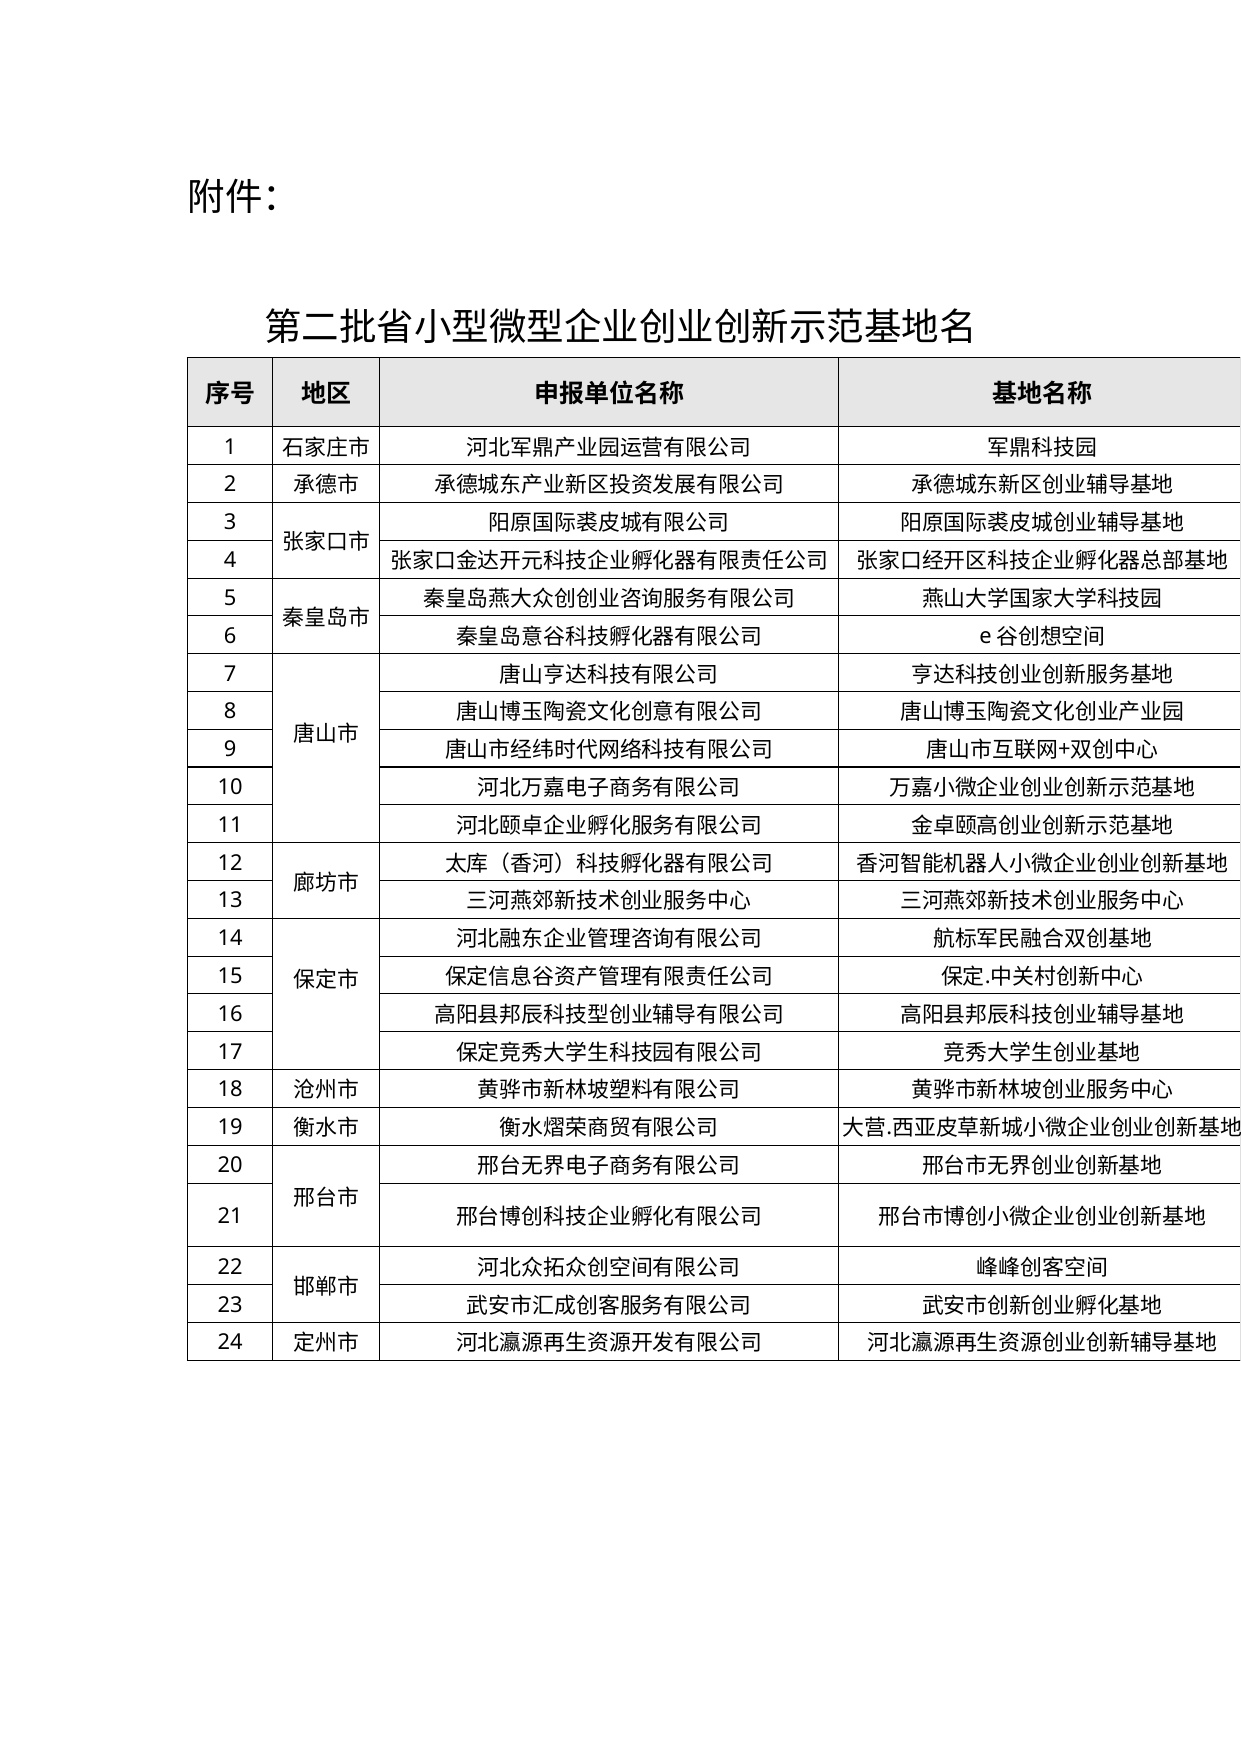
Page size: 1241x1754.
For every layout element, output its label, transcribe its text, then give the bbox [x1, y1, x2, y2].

table_cell 20 [188, 1146, 272, 1182]
table_cell 邢台市无界创业创新基地 [839, 1146, 1240, 1182]
table_cell 黄骅市新林坡塑料有限公司 [380, 1070, 838, 1107]
table_cell 19 [188, 1108, 272, 1144]
table_cell 石家庄市 [273, 427, 379, 464]
table_cell 河北瀛源再生资源开发有限公司 [380, 1323, 838, 1360]
table_cell 1 [188, 427, 272, 464]
table_cell 秦皇岛燕大众创创业咨询服务有限公司 [380, 579, 838, 615]
table_cell 河北万嘉电子商务有限公司 [380, 768, 838, 804]
table_cell 21 [188, 1184, 272, 1246]
table_cell 6 [188, 616, 272, 653]
table_cell 5 [188, 579, 272, 615]
table_cell 邯郸市 [273, 1247, 379, 1322]
table_cell 承德城东产业新区投资发展有限公司 [380, 465, 838, 502]
table_cell 河北军鼎产业园运营有限公司 [380, 427, 838, 464]
table_cell 阳原国际裘皮城创业辅导基地 [839, 503, 1240, 539]
table_cell 燕山大学国家大学科技园 [839, 579, 1240, 615]
table_cell 保定信息谷资产管理有限责任公司 [380, 957, 838, 993]
table_cell 阳原国际裘皮城有限公司 [380, 503, 838, 539]
table_cell 唐山亨达科技有限公司 [380, 654, 838, 691]
table_cell 12 [188, 843, 272, 880]
table_cell 保定.中关村创新中心 [839, 957, 1240, 993]
table_cell 保定竞秀大学生科技园有限公司 [380, 1032, 838, 1069]
table_cell 13 [188, 881, 272, 918]
table_cell 9 [188, 730, 272, 766]
table_cell 7 [188, 654, 272, 691]
table_header 地区 [273, 358, 379, 426]
table_cell 定州市 [273, 1323, 379, 1360]
table_cell 竞秀大学生创业基地 [839, 1032, 1240, 1069]
table_cell 河北颐卓企业孵化服务有限公司 [380, 805, 838, 842]
table_cell 承德城东新区创业辅导基地 [839, 465, 1240, 502]
table_cell 张家口经开区科技企业孵化器总部基地 [839, 541, 1240, 577]
table_cell 峰峰创客空间 [839, 1247, 1240, 1284]
table_cell 10 [188, 768, 272, 804]
table_cell 军鼎科技园 [839, 427, 1240, 464]
table_cell 邢台博创科技企业孵化有限公司 [380, 1184, 838, 1246]
table_cell 唐山市经纬时代网络科技有限公司 [380, 730, 838, 766]
table_cell 万嘉小微企业创业创新示范基地 [839, 768, 1240, 804]
table_cell 三河燕郊新技术创业服务中心 [839, 881, 1240, 918]
table_cell 秦皇岛意谷科技孵化器有限公司 [380, 616, 838, 653]
table_cell 航标军民融合双创基地 [839, 919, 1240, 956]
table_cell 唐山博玉陶瓷文化创业产业园 [839, 692, 1240, 729]
table_cell 24 [188, 1323, 272, 1360]
table_cell 沧州市 [273, 1070, 379, 1107]
table_cell e谷创想空间 [839, 616, 1240, 653]
table_cell 邢台市 [273, 1146, 379, 1246]
table_cell 唐山博玉陶瓷文化创意有限公司 [380, 692, 838, 729]
table_cell 廊坊市 [273, 843, 379, 918]
table_cell 17 [188, 1032, 272, 1069]
table_cell 大营.西亚皮草新城小微企业创业创新基地 [839, 1108, 1240, 1144]
table_cell 金卓颐高创业创新示范基地 [839, 805, 1240, 842]
text 第二批省小型微型企业创业创新示范基地名 [187, 292, 1053, 357]
table_cell 唐山市 [273, 654, 379, 842]
table_cell 8 [188, 692, 272, 729]
table_cell 武安市汇成创客服务有限公司 [380, 1285, 838, 1322]
table_cell 亨达科技创业创新服务基地 [839, 654, 1240, 691]
table_cell 2 [188, 465, 272, 502]
table_cell 河北众拓众创空间有限公司 [380, 1247, 838, 1284]
table_cell 高阳县邦辰科技创业辅导基地 [839, 994, 1240, 1031]
table_cell 高阳县邦辰科技型创业辅导有限公司 [380, 994, 838, 1031]
table_cell 3 [188, 503, 272, 539]
table_cell 邢台市博创小微企业创业创新基地 [839, 1184, 1240, 1246]
table_cell 三河燕郊新技术创业服务中心 [380, 881, 838, 918]
table_header 基地名称 [839, 358, 1240, 426]
table_cell 张家口市 [273, 503, 379, 577]
table_cell 衡水市 [273, 1108, 379, 1144]
table_cell 河北瀛源再生资源创业创新辅导基地 [839, 1323, 1240, 1360]
table_cell 14 [188, 919, 272, 956]
table_cell 11 [188, 805, 272, 842]
table_cell 15 [188, 957, 272, 993]
text 附件： [187, 162, 1053, 227]
table_cell 河北融东企业管理咨询有限公司 [380, 919, 838, 956]
table_cell 衡水熠荣商贸有限公司 [380, 1108, 838, 1144]
table_cell 16 [188, 994, 272, 1031]
table_cell 唐山市互联网+双创中心 [839, 730, 1240, 766]
table_cell 邢台无界电子商务有限公司 [380, 1146, 838, 1182]
table_cell 18 [188, 1070, 272, 1107]
table_cell 保定市 [273, 919, 379, 1069]
table_cell 4 [188, 541, 272, 577]
table_header 序号 [188, 358, 272, 426]
table_cell 秦皇岛市 [273, 579, 379, 653]
table_cell 23 [188, 1285, 272, 1322]
table_cell 武安市创新创业孵化基地 [839, 1285, 1240, 1322]
table_cell 香河智能机器人小微企业创业创新基地 [839, 843, 1240, 880]
table_cell 太库（香河）科技孵化器有限公司 [380, 843, 838, 880]
table_cell 黄骅市新林坡创业服务中心 [839, 1070, 1240, 1107]
table_cell 22 [188, 1247, 272, 1284]
table_header 申报单位名称 [380, 358, 838, 426]
table_cell 张家口金达开元科技企业孵化器有限责任公司 [380, 541, 838, 577]
table_cell 承德市 [273, 465, 379, 502]
